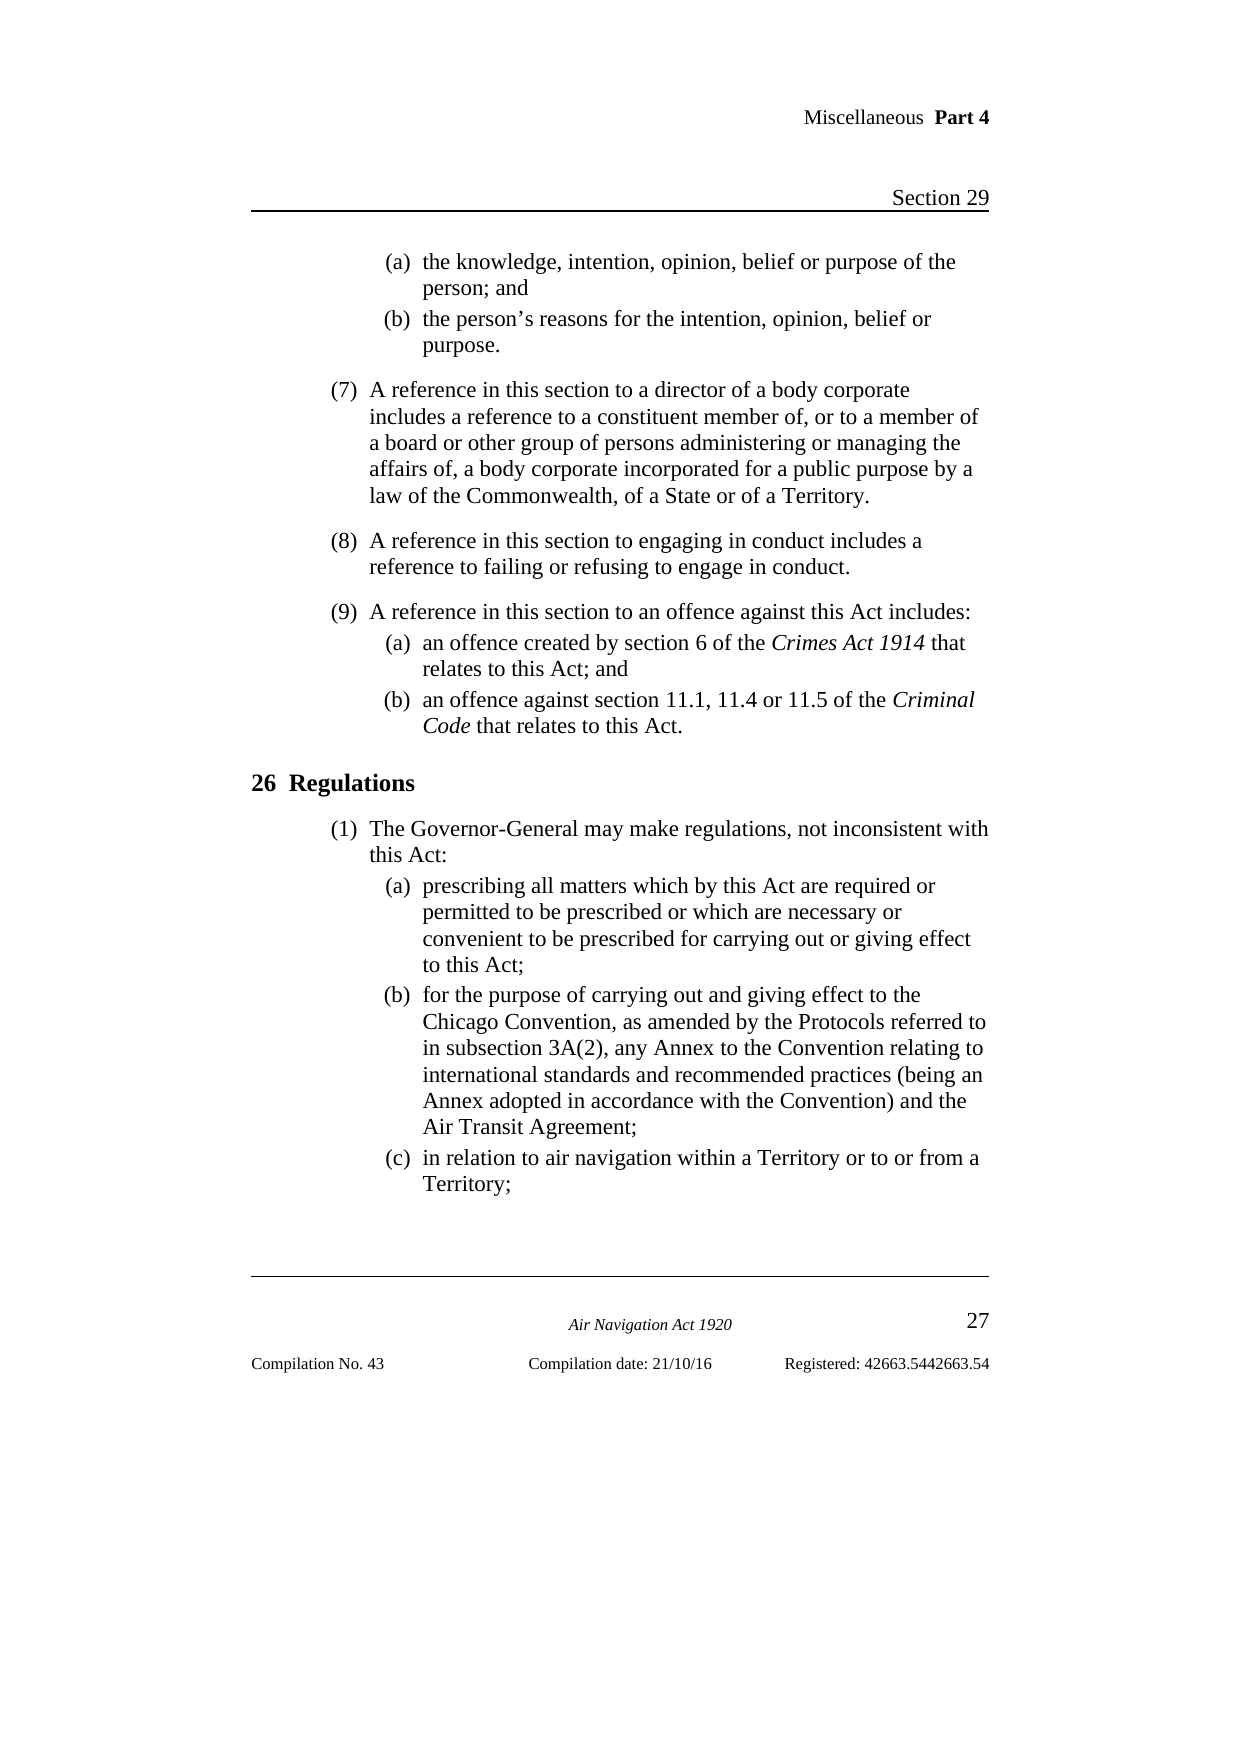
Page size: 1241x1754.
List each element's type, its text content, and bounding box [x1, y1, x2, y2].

text (a) prescribing all matters which by this Act are required or permitted to be prescribed or which are necessary or convenient to be prescribed for carrying out or giving effect to this Act; [251, 872, 989, 977]
text (a) the knowledge, intention, opinion, belief or purpose of the person; and [251, 248, 989, 301]
text (7) A reference in this section to a director of a body corporate includes a reference to a constituent member of, or to a member of a board or other group of persons administering or managing the affairs of, a body corporate incorporated for a public purpose by a law of the Commonwealth, of a State or of a Territory. [251, 376, 989, 508]
text (b) the person’s reasons for the intention, opinion, belief or purpose. [251, 305, 989, 358]
text (b) an offence against section 11.1, 11.4 or 11.5 of the Criminal Code that relates to this Act. [251, 686, 989, 738]
text (c) in relation to air navigation within a Territory or to or from a Territory; [251, 1144, 989, 1197]
text (8) A reference in this section to engaging in conduct includes a reference to failing or refusing to engage in conduct. [251, 527, 989, 579]
text (1) The Governor-General may make regulations, not inconsistent with this Act: [251, 815, 989, 868]
text (a) an offence created by section 6 of the Crimes Act 1914 that relates to this Act; and [251, 629, 989, 682]
text 26 Regulations [251, 768, 989, 796]
text (9) A reference in this section to an offence against this Act includes: [251, 598, 989, 625]
text (b) for the purpose of carrying out and giving effect to the Chicago Convention, as amended by the Protocols referred to in subsection 3A(2), any Annex to the Convention relating to international standards and recommended practices (being an Annex adopted in accordance with the Convention) and the Air Transit Agreement; [251, 982, 989, 1140]
